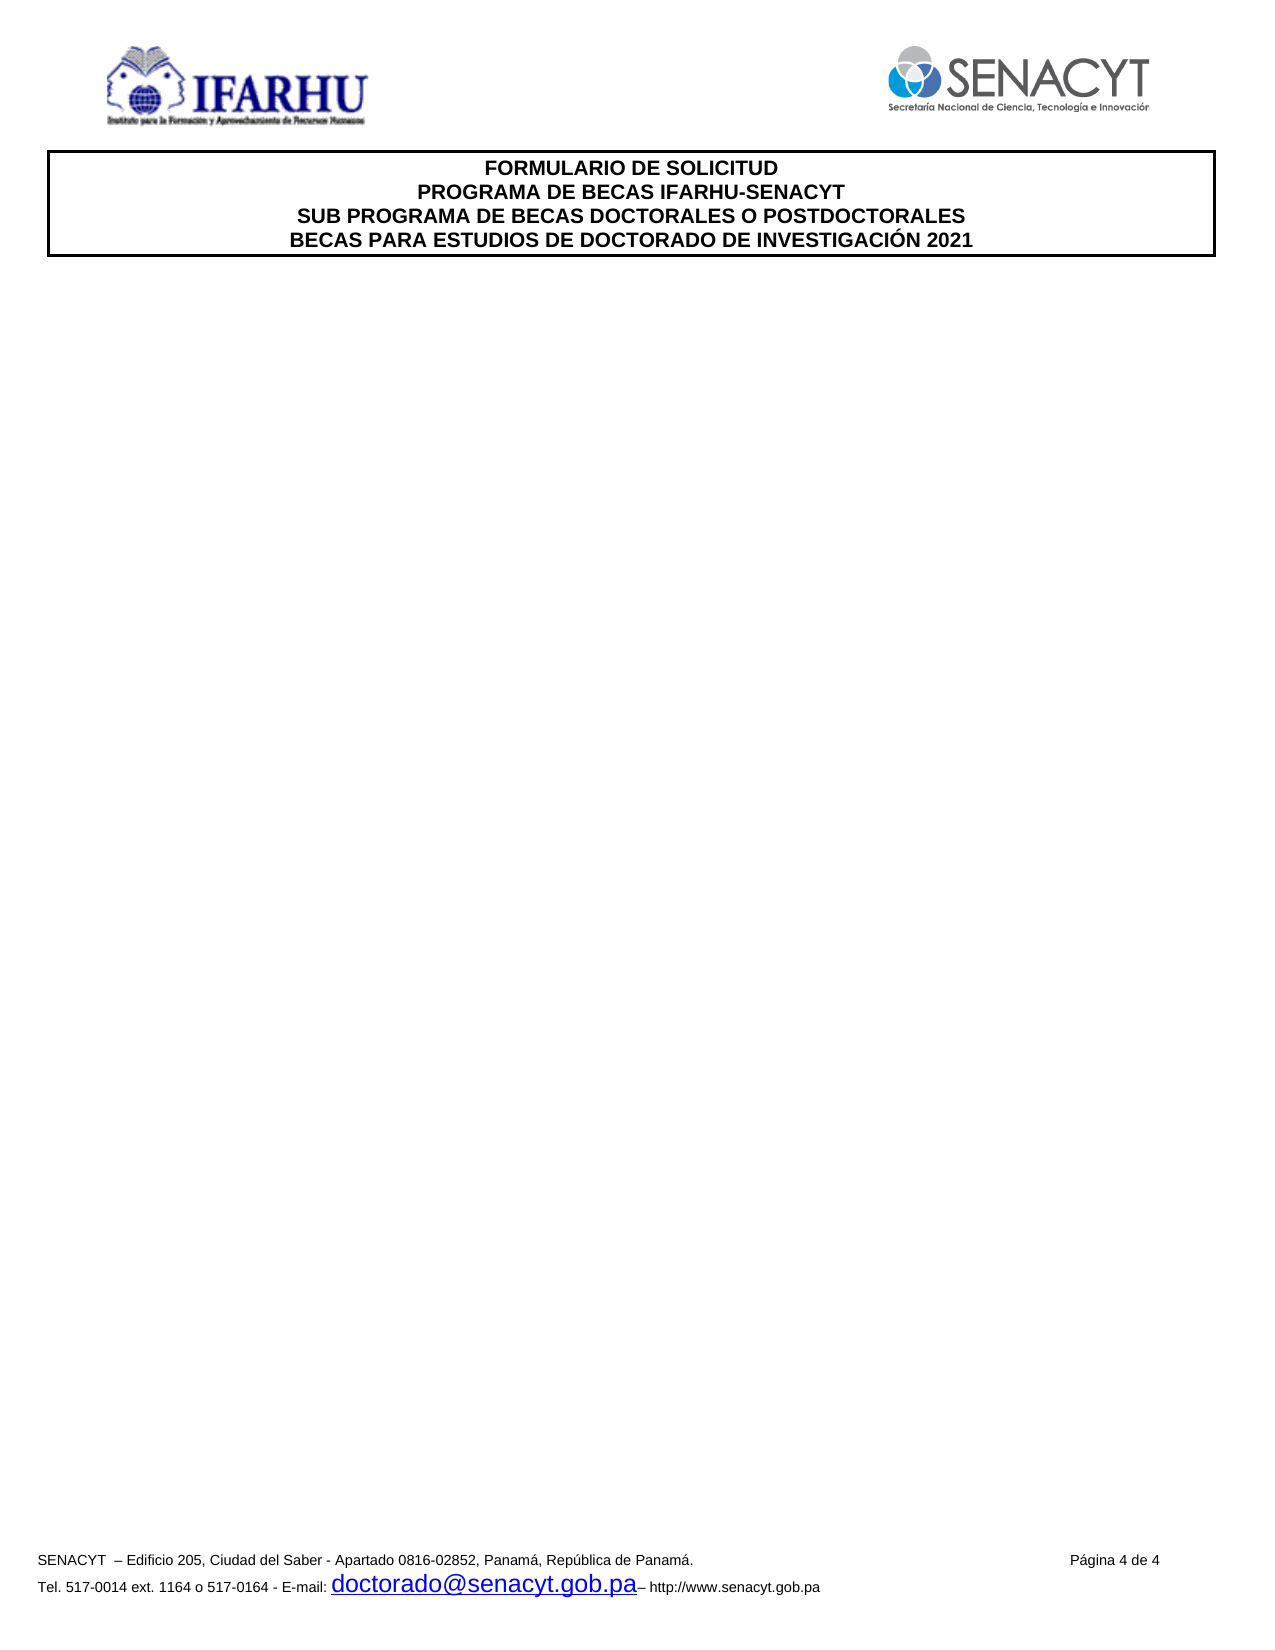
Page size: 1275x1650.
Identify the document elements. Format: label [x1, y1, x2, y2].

picture [888, 46, 1150, 112]
picture [106, 46, 373, 133]
